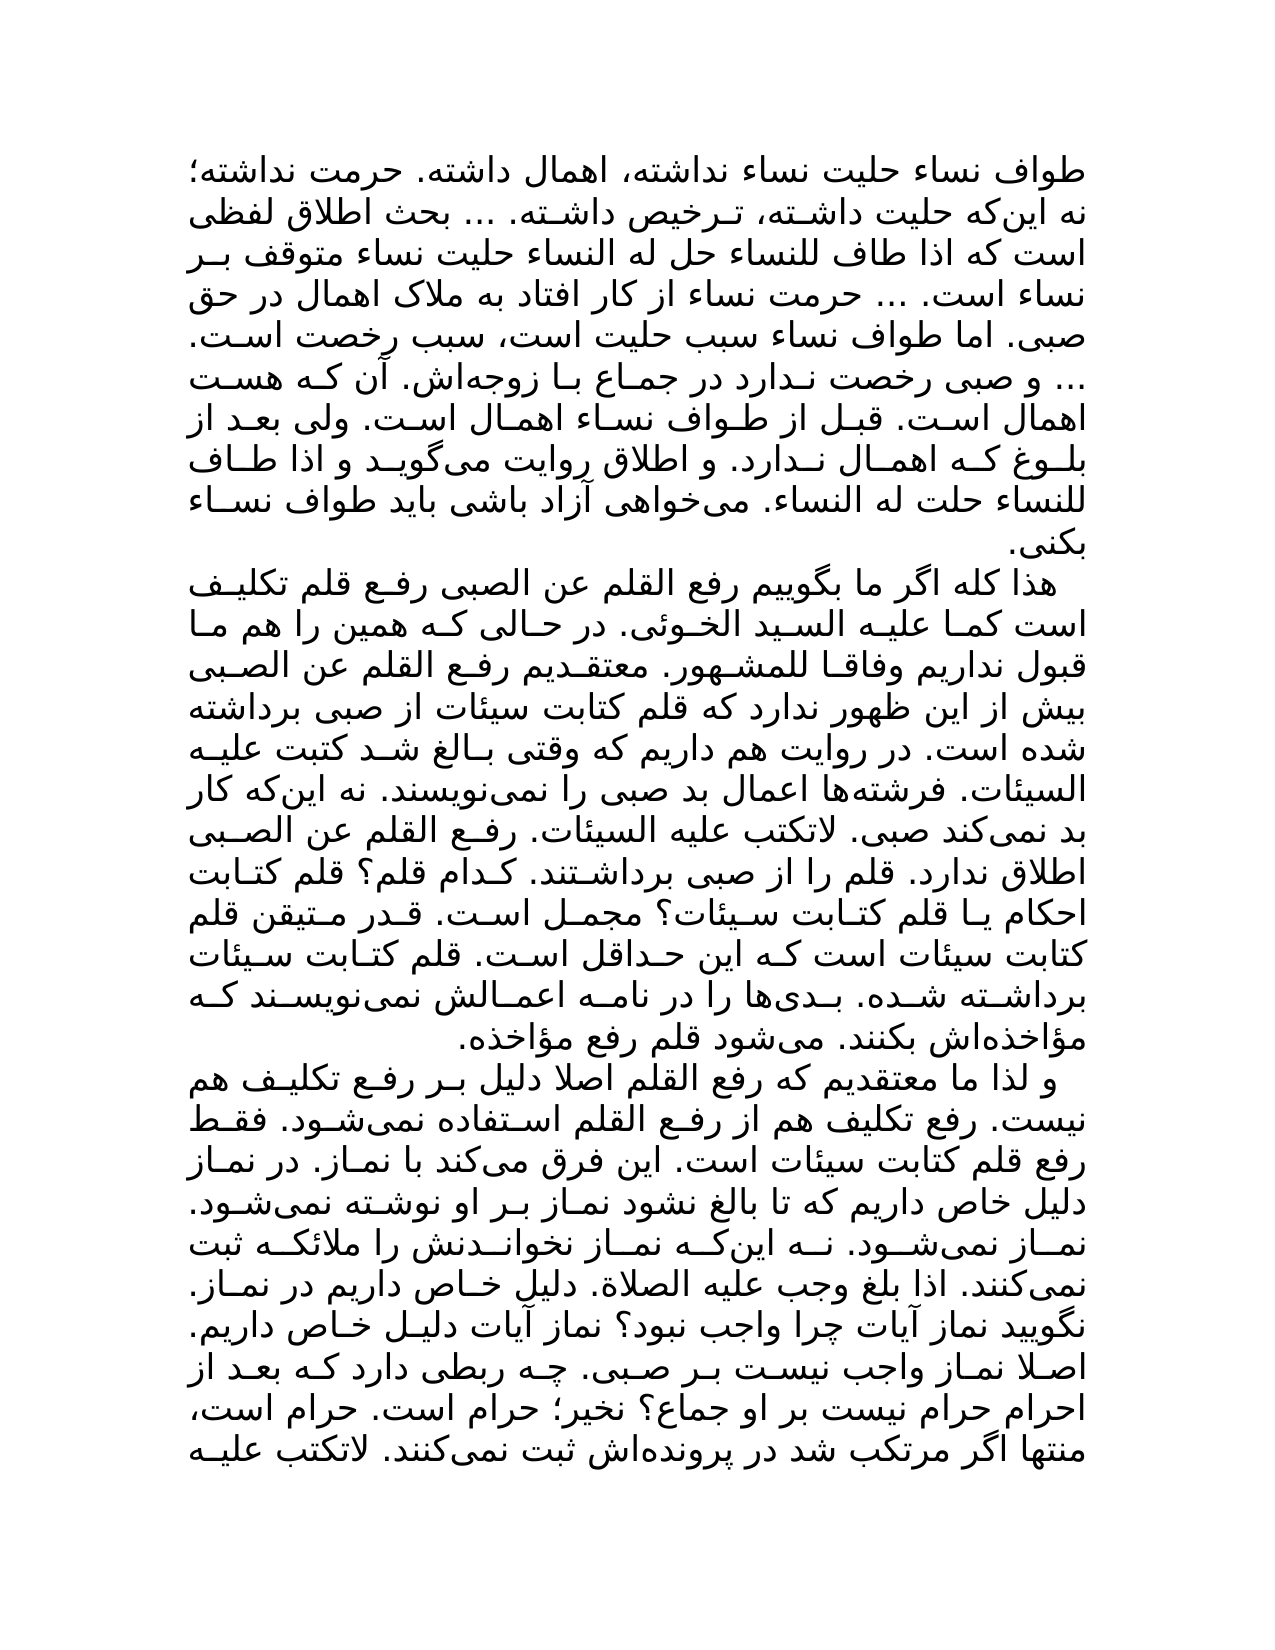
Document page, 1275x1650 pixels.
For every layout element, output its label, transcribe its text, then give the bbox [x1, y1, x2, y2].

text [187, 1057, 1087, 1470]
text هذا کله اگر ما بگوییم رفع القلم عن الصبی رفع قلم تکلیف است کما علیه السید الخوئی. در حالی که همین را هم ما قبول نداریم وفاقا للمشهور. معتقدیم رفع القلم عن الصبی بیش از این ظهور ندارد که قلم کتابت سیئات از صبی برداشته شده است. در روایت هم داریم که وقتی بالغ شد کتبت علیه السیئات. فرشته‌ها اعمال بد صبی را نمی‌نویسند. نه این‌که کار بد نمی‌کند صبی. لاتکتب علیه السیئات. رفع القلم عن الصبی اطلاق ندارد. قلم را از صبی برداشتند. کدام قلم؟ قلم کتابت احکام یا قلم کتابت سیئات؟ مجمل است. قدر متیقن قلم کتابت سیئات است که این حداقل است. قلم کتابت سیئات برداشته شده. بدی‌ها را در نامه اعمالش نمی‌نویسند که مؤاخذه‌اش بکنند. می‌شود قلم رفع مؤاخذه. [187, 562, 1087, 1057]
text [187, 150, 1087, 562]
